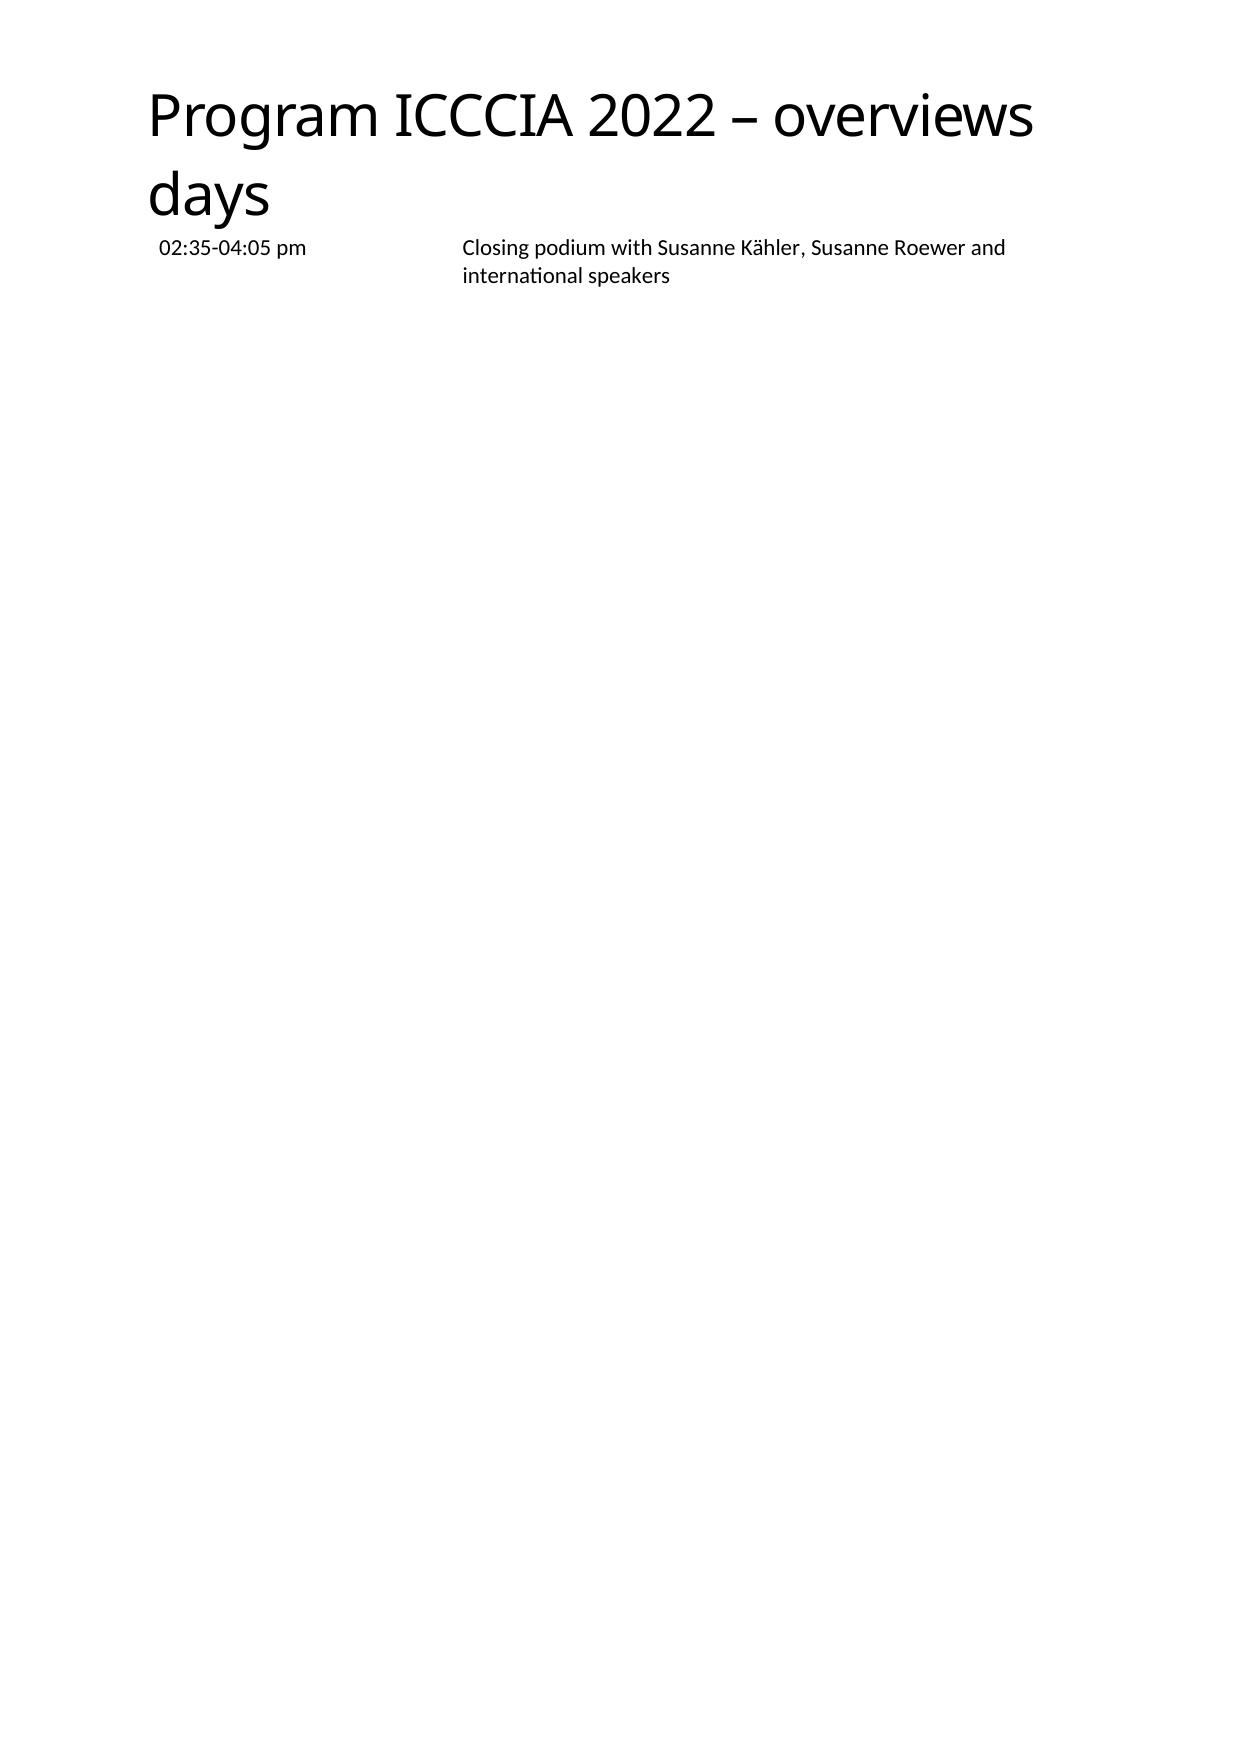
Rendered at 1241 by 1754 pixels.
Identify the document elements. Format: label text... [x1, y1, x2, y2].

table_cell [451, 233, 1092, 317]
table_cell 02:35-04:05 pm [148, 233, 451, 317]
